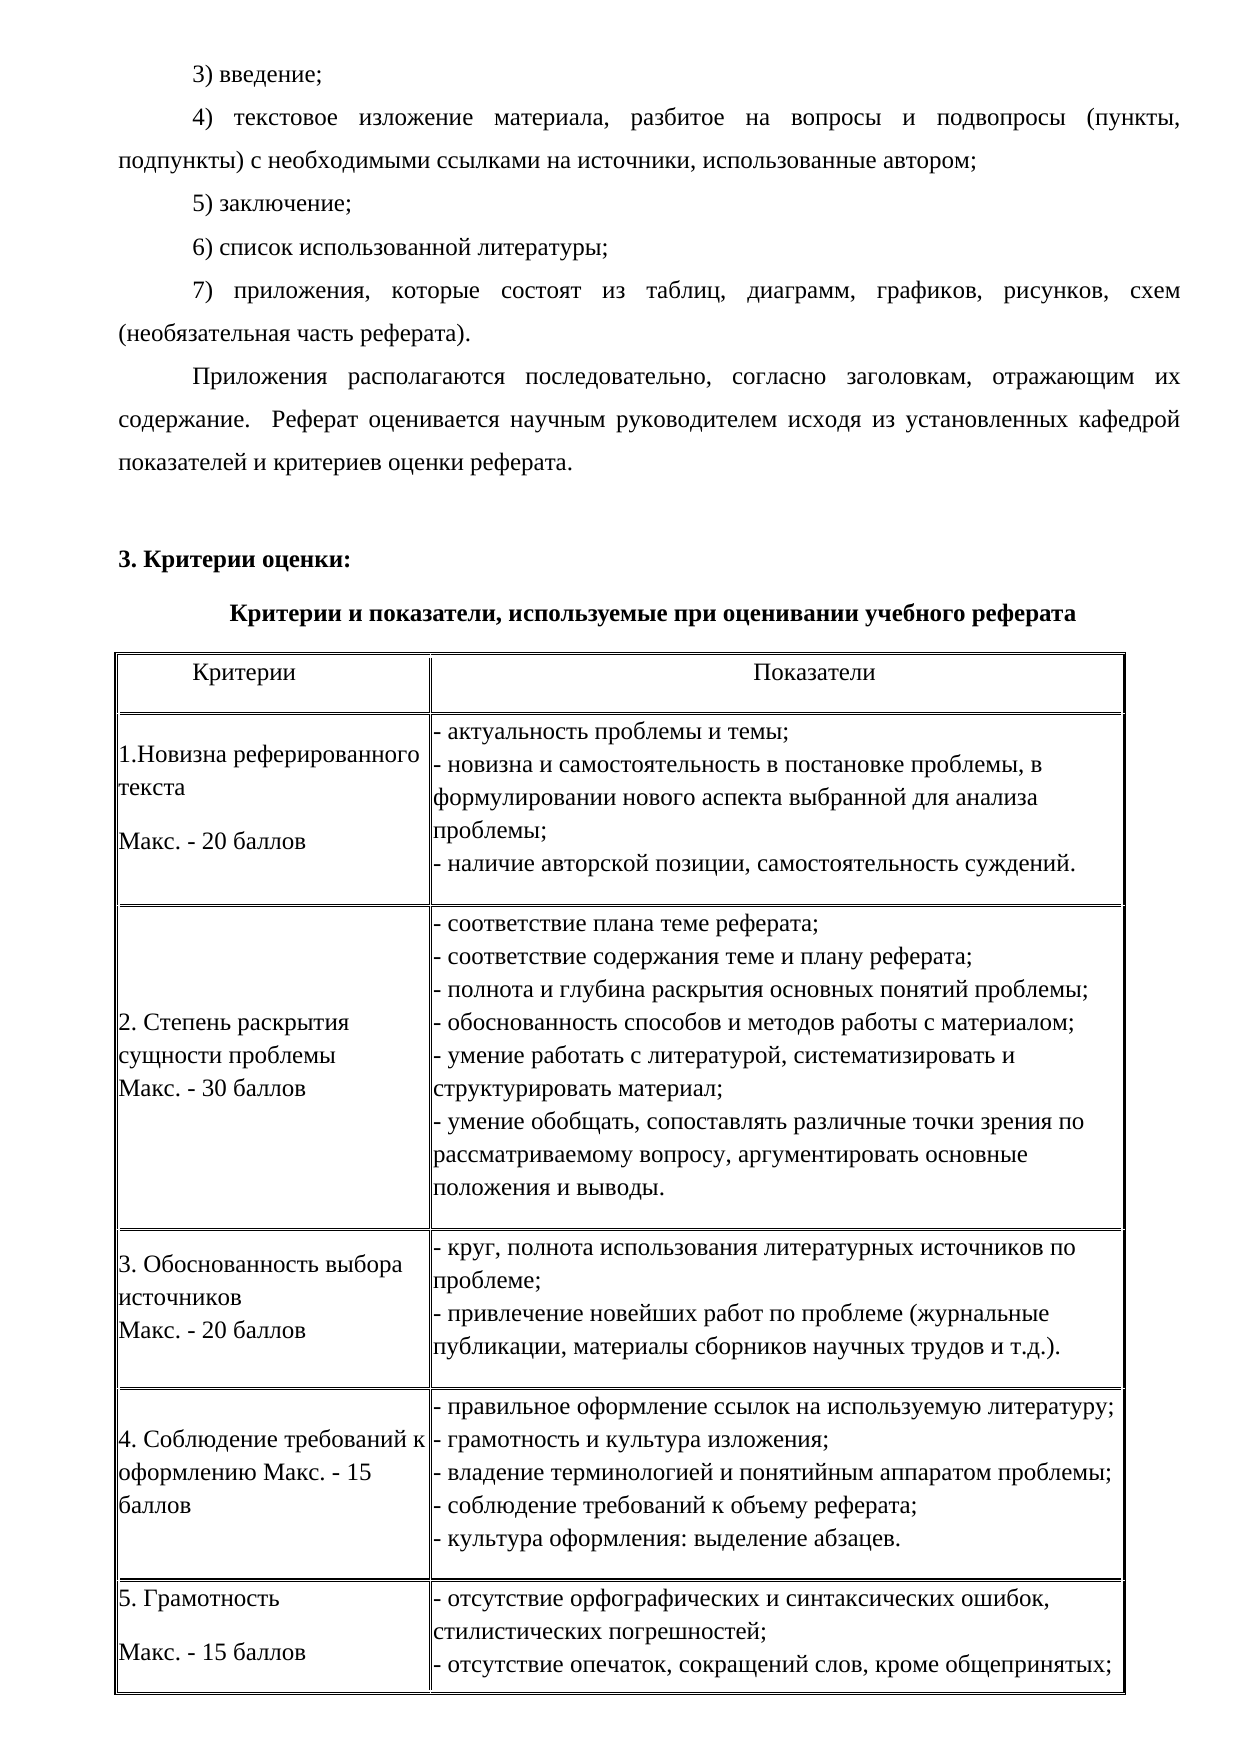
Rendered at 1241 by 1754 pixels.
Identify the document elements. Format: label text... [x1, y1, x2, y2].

table_cell - круг, полнота использования литературных источников по проблеме; - привлечение новейших работ по проблеме (журнальные публикации, материалы сборников научных трудов и т.д.). [432, 1228, 1124, 1386]
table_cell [431, 1578, 1124, 1692]
table_cell - соответствие плана теме реферата; - соответствие содержания теме и плану реферата; - полнота и глубина раскрытия основных понятий проблемы; - обоснованность способов и методов работы с материалом; - умение работать с литературой, систематизировать и структурировать материал; - умение обобщать, сопоставлять различные точки зрения по рассматриваемому вопросу, аргументировать основные положения и выводы. [432, 904, 1124, 1227]
text 6) список использованной литературы; [118, 232, 1181, 260]
table_cell 3. Обоснованность выбора источников Макс. - 20 баллов [118, 1228, 429, 1386]
text 5) заключение; [118, 188, 1181, 217]
text Приложения располагаются последовательно, согласно заголовкам, отражающим их содержание. Реферат оценивается научным руководителем исходя из установленных кафедрой показателей и критериев оценки реферата. [118, 361, 1181, 476]
text Критерии и показатели, используемые при оценивании учебного реферата [118, 598, 1181, 627]
text 4) текстовое изложение материала, разбитое на вопросы и подвопросы (пункты, подпункты) с необходимыми ссылками на источники, использованные автором; [118, 102, 1181, 174]
table_cell 4. Соблюдение требований к оформлению Макс. - 15 баллов [118, 1386, 429, 1578]
table_cell - правильное оформление ссылок на используемую литературу; - грамотность и культура изложения; - владение терминологией и понятийным аппаратом проблемы; - соблюдение требований к объему реферата; - культура оформления: выделение абзацев. [432, 1386, 1124, 1578]
text 7) приложения, которые состоят из таблиц, диаграмм, графиков, рисунков, схем (необязательная часть реферата). [118, 275, 1181, 347]
table_header Показатели [431, 655, 1123, 712]
table_header Критерии [118, 655, 431, 712]
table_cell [118, 1578, 431, 1692]
table_cell - актуальность проблемы и темы; - новизна и самостоятельность в постановке проблемы, в формулировании нового аспекта выбранной для анализа проблемы; - наличие авторской позиции, самостоятельность суждений. [431, 712, 1124, 903]
text 3) введение; [118, 59, 1181, 88]
text 3. Критерии оценки: [118, 544, 1181, 573]
table_cell 1.Новизна реферированного текста Макс. - 20 баллов [116, 712, 431, 903]
table_cell 2. Степень раскрытия сущности проблемы Макс. - 30 баллов [118, 904, 429, 1227]
